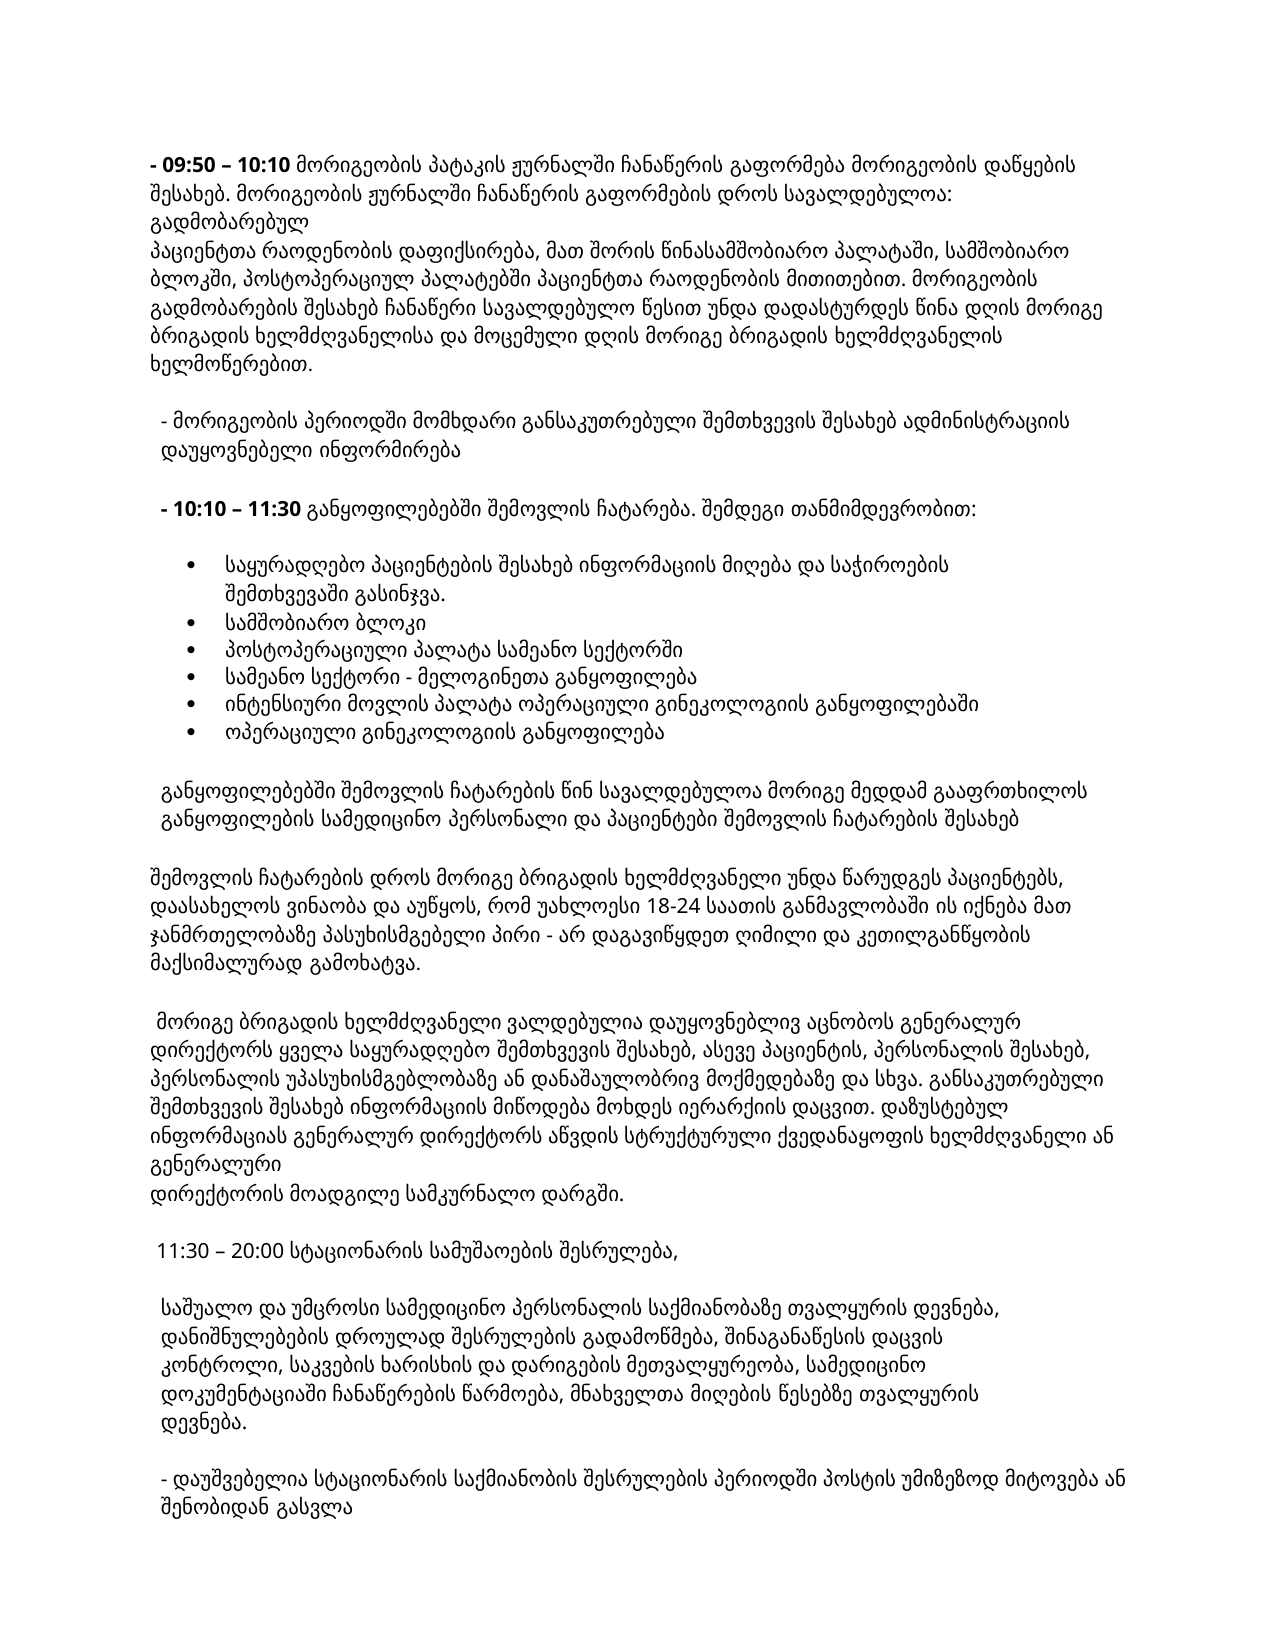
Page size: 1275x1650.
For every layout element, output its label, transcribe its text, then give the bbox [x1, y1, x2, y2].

text 11:30 – 20:00 სტაციონარის სამუშაოების შესრულება, [156, 1236, 1144, 1265]
text - დაუშვებელია სტაციონარის საქმიანობის შესრულების პერიოდში პოსტის უმიზეზოდ მიტოვება ან შენობიდან გასვლა [161, 1464, 1144, 1521]
text საშუალო და უმცროსი სამედიცინო პერსონალის საქმიანობაზე თვალყურის დევნება, [161, 1293, 1144, 1322]
list სამეანო სექტორი - მელოგინეთა განყოფილება [187, 663, 1144, 690]
text განყოფილებებში შემოვლის ჩატარების წინ სავალდებულოა მორიგე მედდამ გააფრთხილოს განყოფილების სამედიცინო პერსონალი და პაციენტები შემოვლის ჩატარების შესახებ [161, 776, 1144, 833]
text - მორიგეობის პერიოდში მომხდარი განსაკუთრებული შემთხვევის შესახებ ადმინისტრაციის დაუყოვნებელი ინფორმირება [161, 407, 1144, 463]
text შემოვლის ჩატარების დროს მორიგე ბრიგადის ხელმძღვანელი უნდა წარუდგეს პაციენტებს, დაასახელოს ვინაობა და აუწყოს, რომ უახლოესი 18-24 საათის განმავლობაში ის იქნება მათ ჯანმრთელობაზე პასუხისმგებელი პირი - არ დაგავიწყდეთ ღიმილი და კეთილგანწყობის მაქსიმალურად გამოხატვა. [150, 863, 1144, 977]
text პაციენტთა რაოდენობის დაფიქსირება, მათ შორის წინასამშობიარო პალატაში, სამშობიარო ბლოკში, პოსტოპერაციულ პალატებში პაციენტთა რაოდენობის მითითებით. მორიგეობის გადმობარების შესახებ ჩანაწერი სავალდებულო წესით უნდა დადასტურდეს წინა დღის მორიგე ბრიგადის ხელმძღვანელისა და მოცემული დღის მორიგე ბრიგადის ხელმძღვანელის ხელმოწერებით. [150, 236, 1119, 378]
list ინტენსიური მოვლის პალატა ოპერაციული გინეკოლოგიის განყოფილებაში [187, 690, 1144, 717]
list საყურადღებო პაციენტების შესახებ ინფორმაციის მიღება და საჭიროების შემთხვევაში გასინჯვა. [187, 551, 1042, 607]
text - 10:10 – 11:30 განყოფილებებში შემოვლის ჩატარება. შემდეგი თანმიმდევრობით: [161, 494, 1144, 522]
list პოსტოპერაციული პალატა სამეანო სექტორში [187, 636, 1144, 663]
text დანიშნულებების დროულად შესრულების გადამოწმება, შინაგანაწესის დაცვის კონტროლი, საკვების ხარისხის და დარიგების მეთვალყურეობა, სამედიცინო დოკუმენტაციაში ჩანაწერების წარმოება, მნახველთა მიღების წესებზე თვალყურის დევნება. [161, 1322, 1069, 1436]
list სამშობიარო ბლოკი [187, 609, 1144, 636]
text დირექტორის მოადგილე სამკურნალო დარგში. [150, 1179, 1144, 1207]
text - 09:50 – 10:10 მორიგეობის პატაკის ჟურნალში ჩანაწერის გაფორმება მორიგეობის დაწყების შესახებ. მორიგეობის ჟურნალში ჩანაწერის გაფორმების დროს სავალდებულოა: გადმობარებულ [150, 151, 1099, 236]
text მორიგე ბრიგადის ხელმძღვანელი ვალდებულია დაუყოვნებლივ აცნობოს გენერალურ დირექტორს ყველა საყურადღებო შემთხვევის შესახებ, ასევე პაციენტის, პერსონალის შესახებ, პერსონალის უპასუხისმგებლობაზე ან დანაშაულობრივ მოქმედებაზე და სხვა. განსაკუთრებული შემთხვევის შესახებ ინფორმაციის მიწოდება მოხდეს იერარქიის დაცვით. დაზუსტებულ ინფორმაციას გენერალურ დირექტორს აწვდის სტრუქტურული ქვედანაყოფის ხელმძღვანელი ან გენერალური [150, 1007, 1118, 1178]
list ოპერაციული გინეკოლოგიის განყოფილება [187, 717, 1144, 746]
